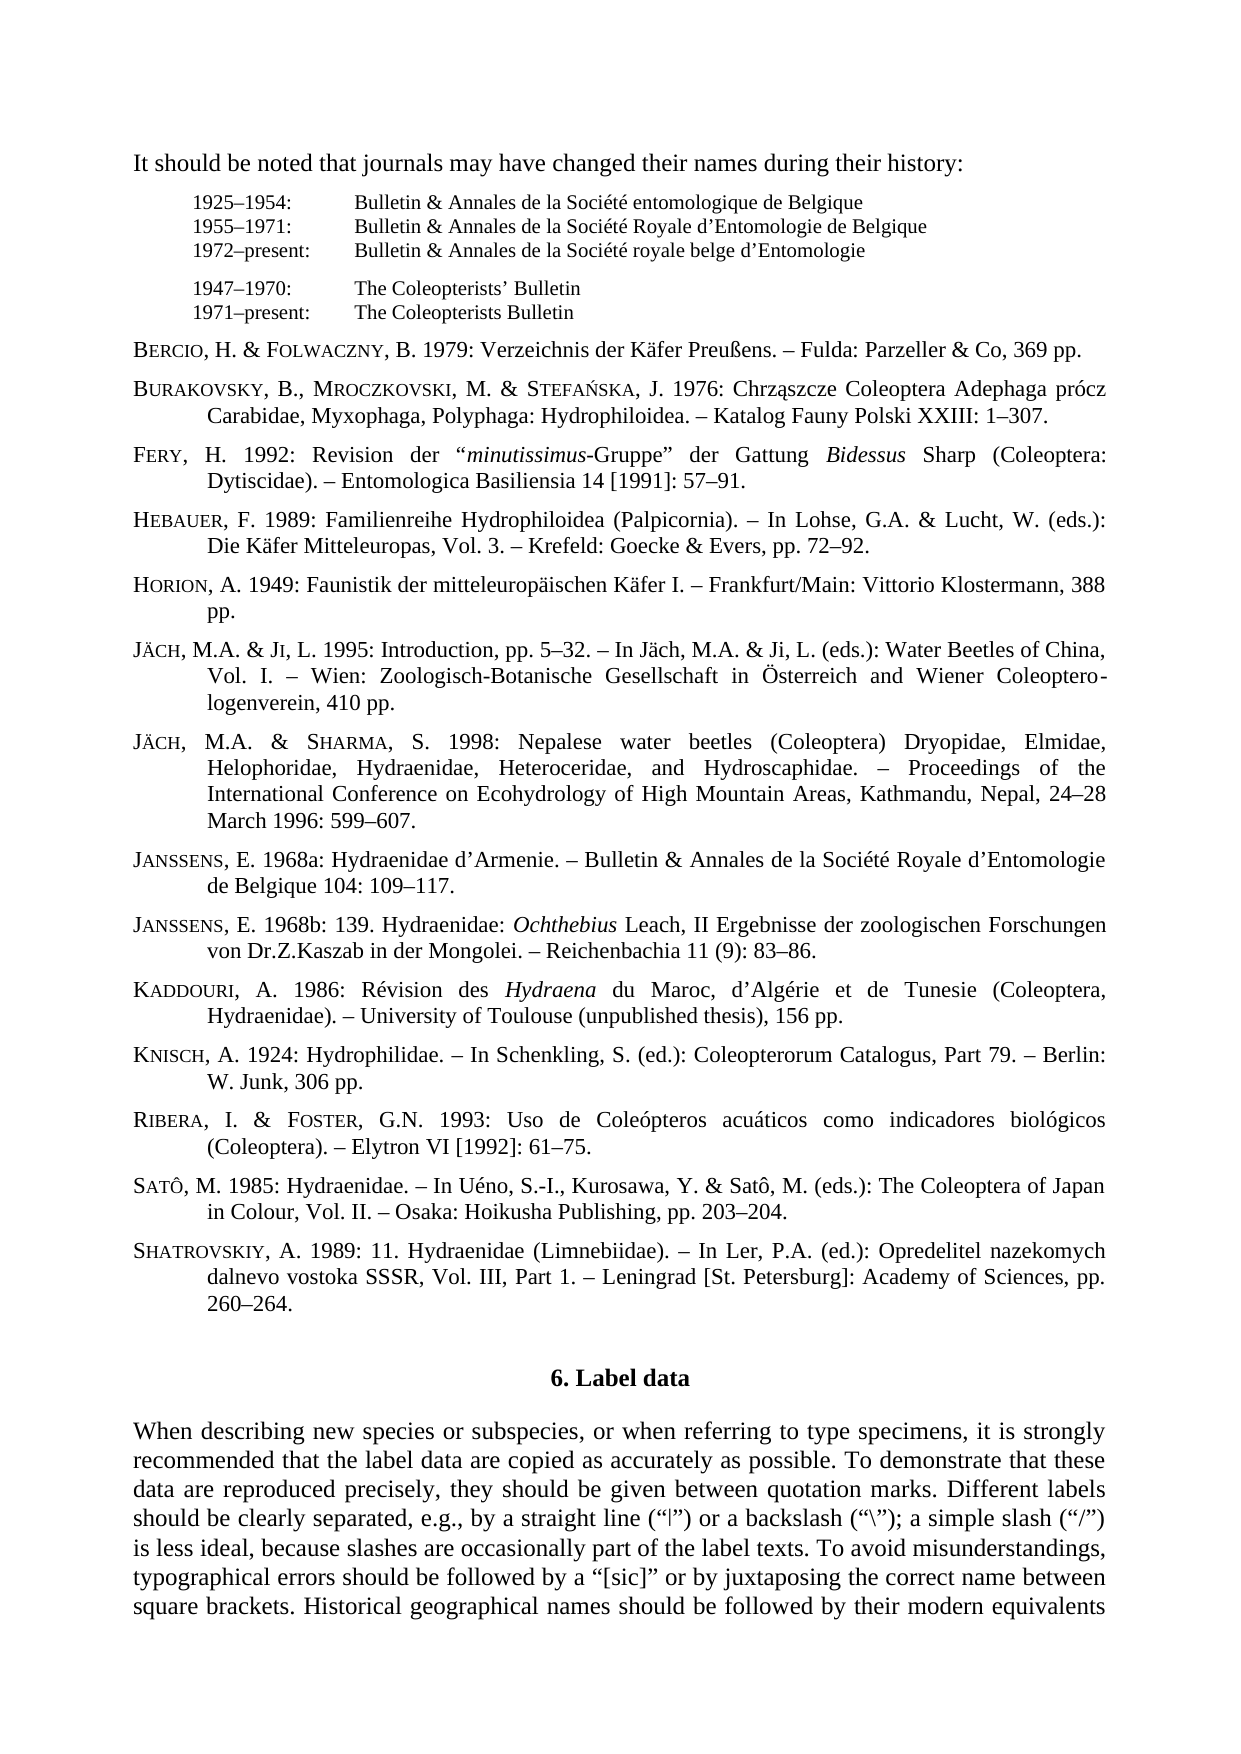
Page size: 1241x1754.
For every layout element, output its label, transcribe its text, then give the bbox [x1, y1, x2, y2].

text Janssens, E. 1968a: Hydraenidae d’Armenie. – Bulletin & Annales de la Société Royale d’Entomologie de Belgique 104: 109–117. [133, 846, 1107, 898]
text Bercio, H. & Folwaczny, B. 1979: Verzeichnis der Käfer Preußens. – Fulda: Parzeller & Co, 369 pp. [133, 337, 1107, 363]
text 6. Label data [133, 1366, 1107, 1391]
text Hebauer, F. 1989: Familienreihe Hydrophiloidea (Palpicornia). – In Lohse, G.A. & Lucht, W. (eds.): Die Käfer Mitteleuropas, Vol. 3. – Krefeld: Goecke & Evers, pp. 72–92. [133, 506, 1107, 558]
text It should be noted that journals may have changed their names during their history: [133, 148, 1107, 177]
text Janssens, E. 1968b: 139. Hydraenidae: Ochthebius Leach, II Ergebnisse der zoologischen Forschungen von Dr.Z.Kaszab in der Mongolei. – Reichenbachia 11 (9): 83–86. [133, 911, 1107, 964]
text Kaddouri, A. 1986: Révision des Hydraena du Maroc, d’Algérie et de Tunesie (Coleoptera, Hydraenidae). – University of Toulouse (unpublished thesis), 156 pp. [133, 976, 1107, 1029]
text Ribera, I. & Foster, G.N. 1993: Uso de Coleópteros acuáticos como indicadores biológicos (Coleoptera). – Elytron VI [1992]: 61–75. [133, 1107, 1107, 1159]
text Burakovsky, B., Mroczkovski, M. & Stefańska, J. 1976: Chrząszcze Coleoptera Adephaga prócz Carabidae, Myxophaga, Polyphaga: Hydrophiloidea. – Katalog Fauny Polski XXIII: 1–307. [133, 375, 1107, 428]
text 1925–1954: Bulletin & Annales de la Société entomologique de Belgique [192, 189, 1107, 214]
text Shatrovskiy, A. 1989: 11. Hydraenidae (Limnebiidae). – In Ler, P.A. (ed.): Opredelitel nazekomych dalnevo vostoka SSSR, Vol. III, Part 1. – Leningrad [St. Petersburg]: Academy of Sciences, pp. 260–264. [133, 1237, 1107, 1316]
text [133, 1416, 1107, 1620]
text Jäch, M.A. & Ji, L. 1995: Introduction, pp. 5–32. – In Jäch, M.A. & Ji, L. (eds.): Water Beetles of China, Vol. I. – Wien: Zoologisch-Botanische Gesellschaft in Österreich and Wiener Coleopterologenverein, 410 pp. [133, 636, 1107, 715]
text 1947–1970: The Coleopterists’ Bulletin [192, 275, 1107, 300]
text 1955–1971: Bulletin & Annales de la Société Royale d’Entomologie de Belgique [192, 214, 1107, 238]
text Jäch, M.A. & Sharma, S. 1998: Nepalese water beetles (Coleoptera) Dryopidae, Elmidae, Helophoridae, Hydraenidae, Heteroceridae, and Hydroscaphidae. – Proceedings of the International Conference on Ecohydrology of High Mountain Areas, Kathmandu, Nepal, 24–28 March 1996: 599–607. [133, 728, 1107, 833]
text Horion, A. 1949: Faunistik der mitteleuropäischen Käfer I. – Frankfurt/Main: Vittorio Klostermann, 388 pp. [133, 571, 1107, 624]
text 1972–present: Bulletin & Annales de la Société royale belge d’Entomologie [192, 238, 1107, 262]
text Knisch, A. 1924: Hydrophilidae. – In Schenkling, S. (ed.): Coleopterorum Catalogus, Part 79. – Berlin: W. Junk, 306 pp. [133, 1041, 1107, 1094]
text Satô, M. 1985: Hydraenidae. – In Uéno, S.-I., Kurosawa, Y. & Satô, M. (eds.): The Coleoptera of Japan in Colour, Vol. II. – Osaka: Hoikusha Publishing, pp. 203–204. [133, 1172, 1107, 1224]
text 1971–present: The Coleopterists Bulletin [192, 300, 1107, 324]
text Fery, H. 1992: Revision der “minutissimus-Gruppe” der Gattung Bidessus Sharp (Coleoptera: Dytiscidae). – Entomologica Basiliensia 14 [1991]: 57–91. [133, 441, 1107, 493]
